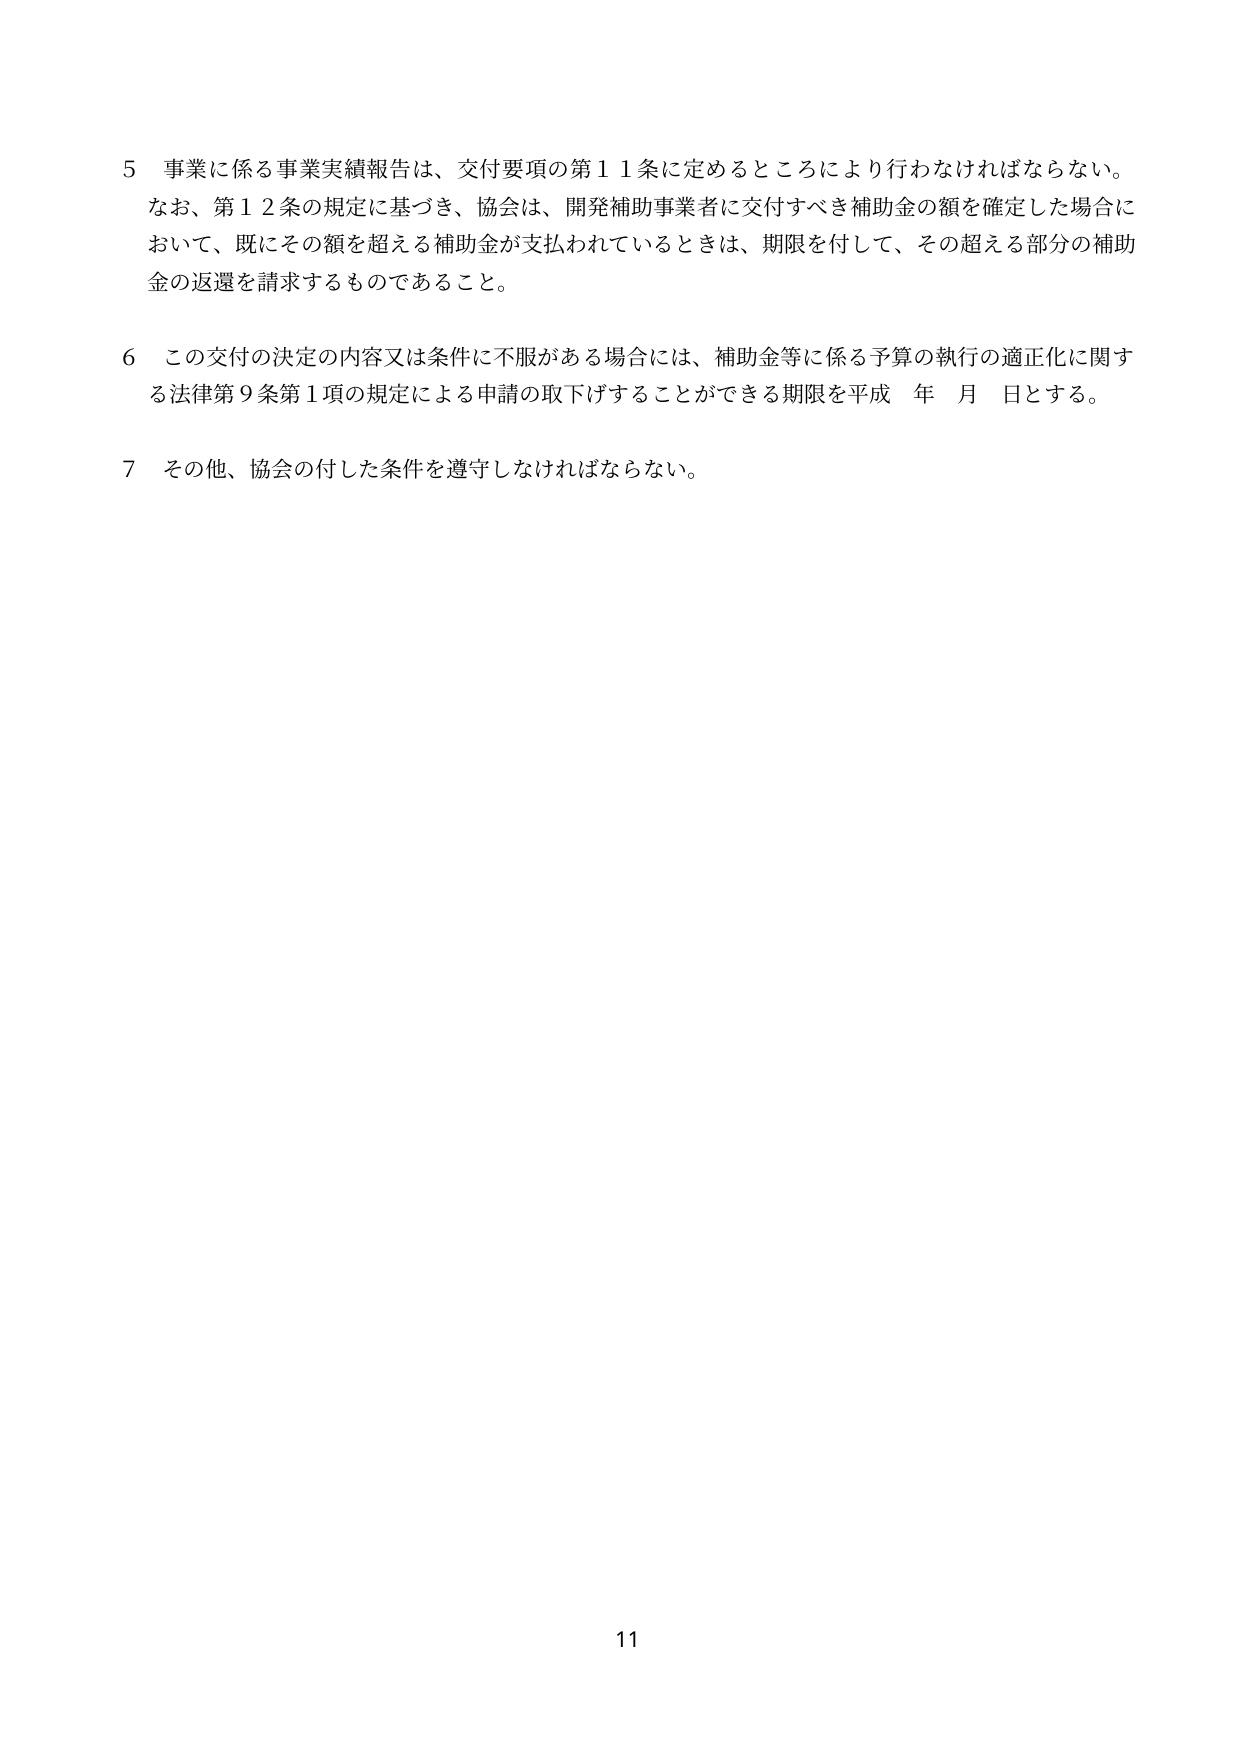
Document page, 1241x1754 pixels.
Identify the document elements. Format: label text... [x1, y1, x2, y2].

text ５ 事業に係る事業実績報告は、交付要項の第１１条に定めるところにより行わなければならない。 なお、第１２条の規定に基づき、協会は、開発補助事業者に交付すべき補助金の額を確定した場合において、既にその額を超える補助金が支払われているときは、期限を付して、その超える部分の補助金の返還を請求するものであること。 [118, 150, 1137, 300]
text ６ この交付の決定の内容又は条件に不服がある場合には、補助金等に係る予算の執行の適正化に関する法律第９条第１項の規定による申請の取下げすることができる期限を平成 年 月 日とする。 [118, 337, 1137, 412]
text ７ その他、協会の付した条件を遵守しなければならない。 [118, 450, 1137, 487]
